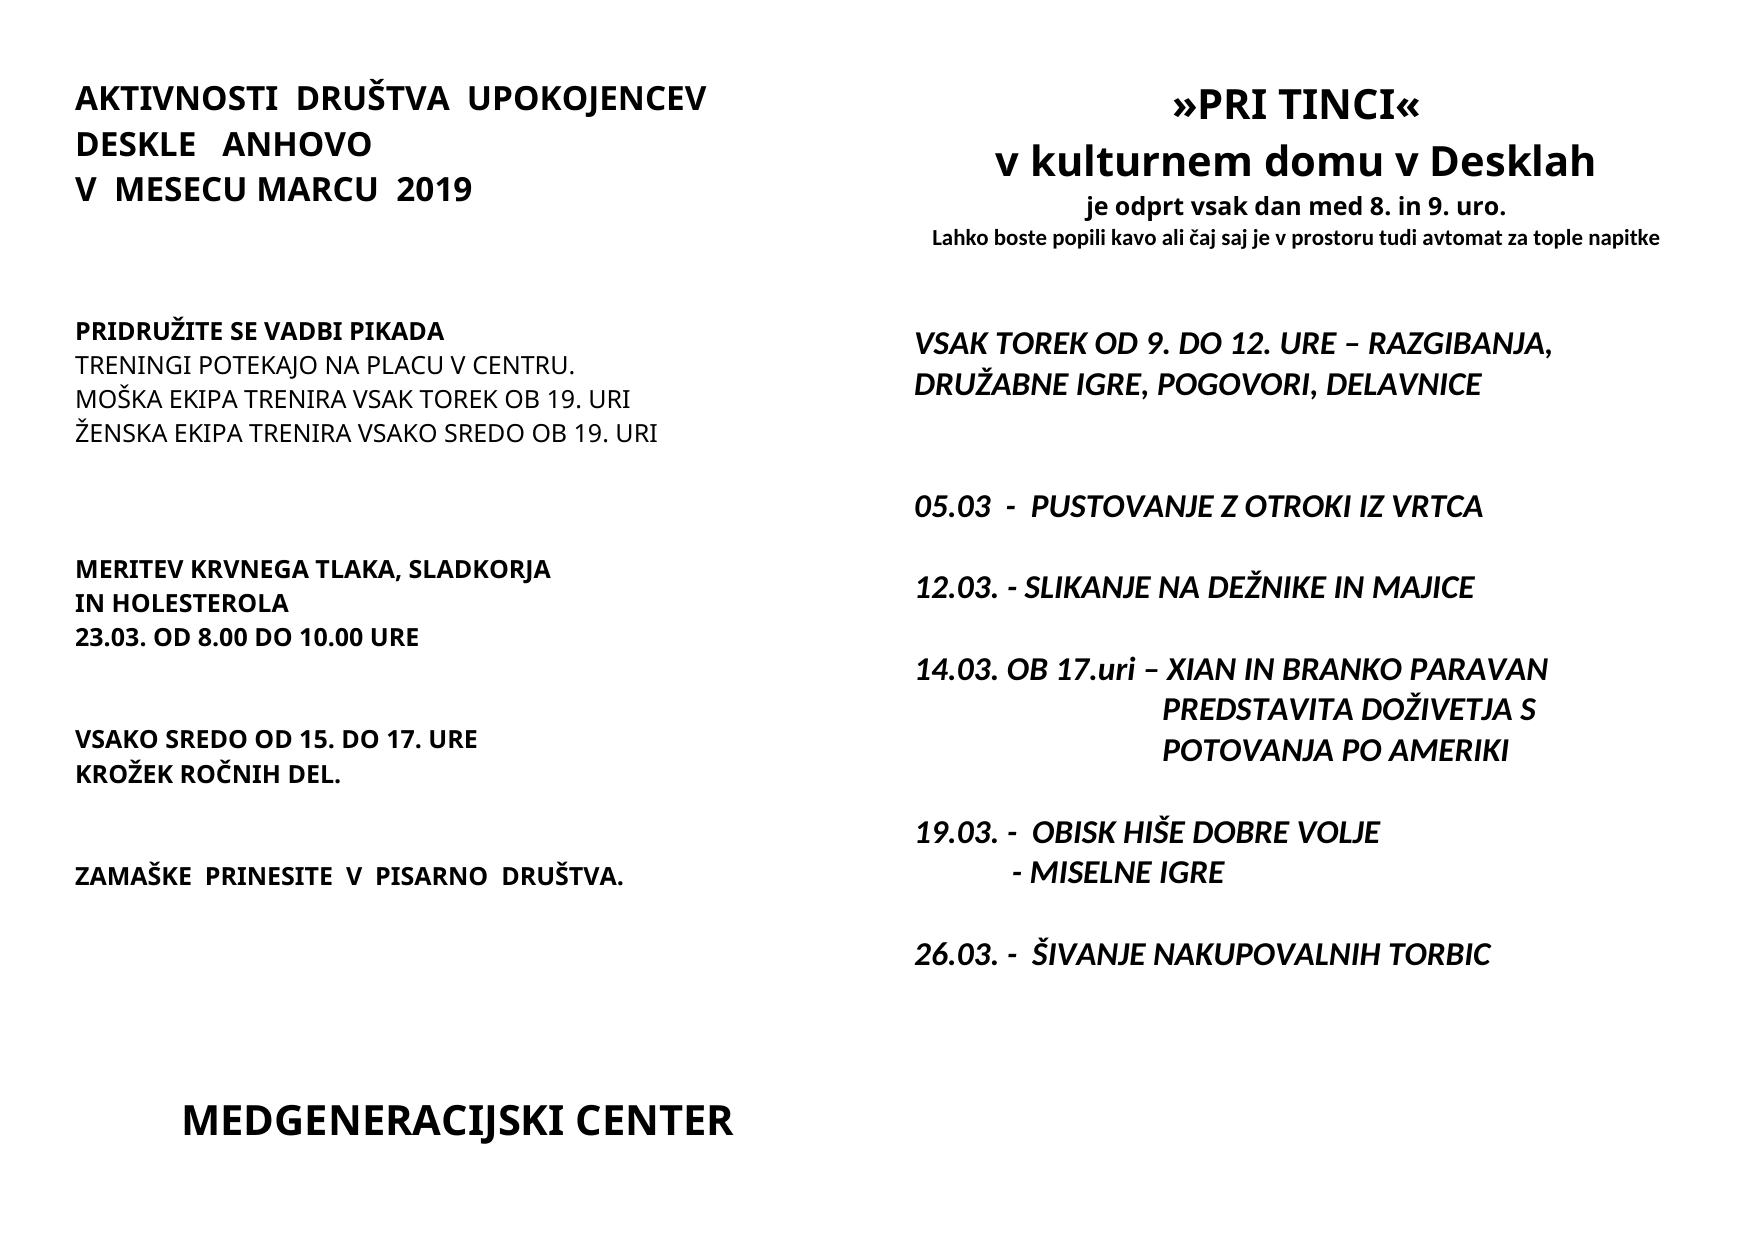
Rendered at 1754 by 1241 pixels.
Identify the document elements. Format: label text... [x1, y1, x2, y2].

text IN HOLESTEROLA [75, 586, 840, 620]
text TRENINGI POTEKAJO NA PLACU V CENTRU. [75, 347, 840, 382]
text Lahko boste popili kavo ali čaj saj je v prostoru tudi avtomat za tople napitke [914, 223, 1679, 251]
text - MISELNE IGRE [914, 851, 1679, 892]
text 19.03. - OBISK HIŠE DOBRE VOLJE [914, 811, 1679, 851]
text PREDSTAVITA DOŽIVETJA S [914, 688, 1679, 729]
text ŽENSKA EKIPA TRENIRA VSAKO SREDO OB 19. URI [75, 416, 840, 450]
text DESKLE ANHOVO [75, 120, 840, 166]
text 05.03 - PUSTOVANJE Z OTROKI IZ VRTCA [914, 485, 1679, 526]
text MEDGENERACIJSKI CENTER [75, 1091, 840, 1148]
text POTOVANJA PO AMERIKI [914, 729, 1679, 770]
text »PRI TINCI« [914, 75, 1679, 132]
text VSAK TOREK OD 9. DO 12. URE – RAZGIBANJA, DRUŽABNE IGRE, POGOVORI, DELAVNICE [914, 322, 1679, 403]
text v kulturnem domu v Desklah [914, 132, 1679, 188]
text AKTIVNOSTI DRUŠTVA UPOKOJENCEV [75, 75, 840, 120]
text 23.03. OD 8.00 DO 10.00 URE [75, 620, 840, 654]
text VSAKO SREDO OD 15. DO 17. URE [75, 722, 840, 756]
text 12.03. - SLIKANJE NA DEŽNIKE IN MAJICE [914, 566, 1679, 607]
text je odprt vsak dan med 8. in 9. uro. [914, 188, 1679, 223]
text KROŽEK ROČNIH DEL. [75, 756, 840, 790]
text MERITEV KRVNEGA TLAKA, SLADKORJA [75, 552, 840, 586]
text V MESECU MARCU 2019 [75, 166, 840, 211]
text ZAMAŠKE PRINESITE V PISARNO DRUŠTVA. [75, 858, 840, 892]
text 26.03. - ŠIVANJE NAKUPOVALNIH TORBIC [914, 933, 1679, 973]
text PRIDRUŽITE SE VADBI PIKADA [75, 313, 840, 347]
text 14.03. OB 17.uri – XIAN IN BRANKO PARAVAN [914, 648, 1679, 688]
text MOŠKA EKIPA TRENIRA VSAK TOREK OB 19. URI [75, 382, 840, 416]
